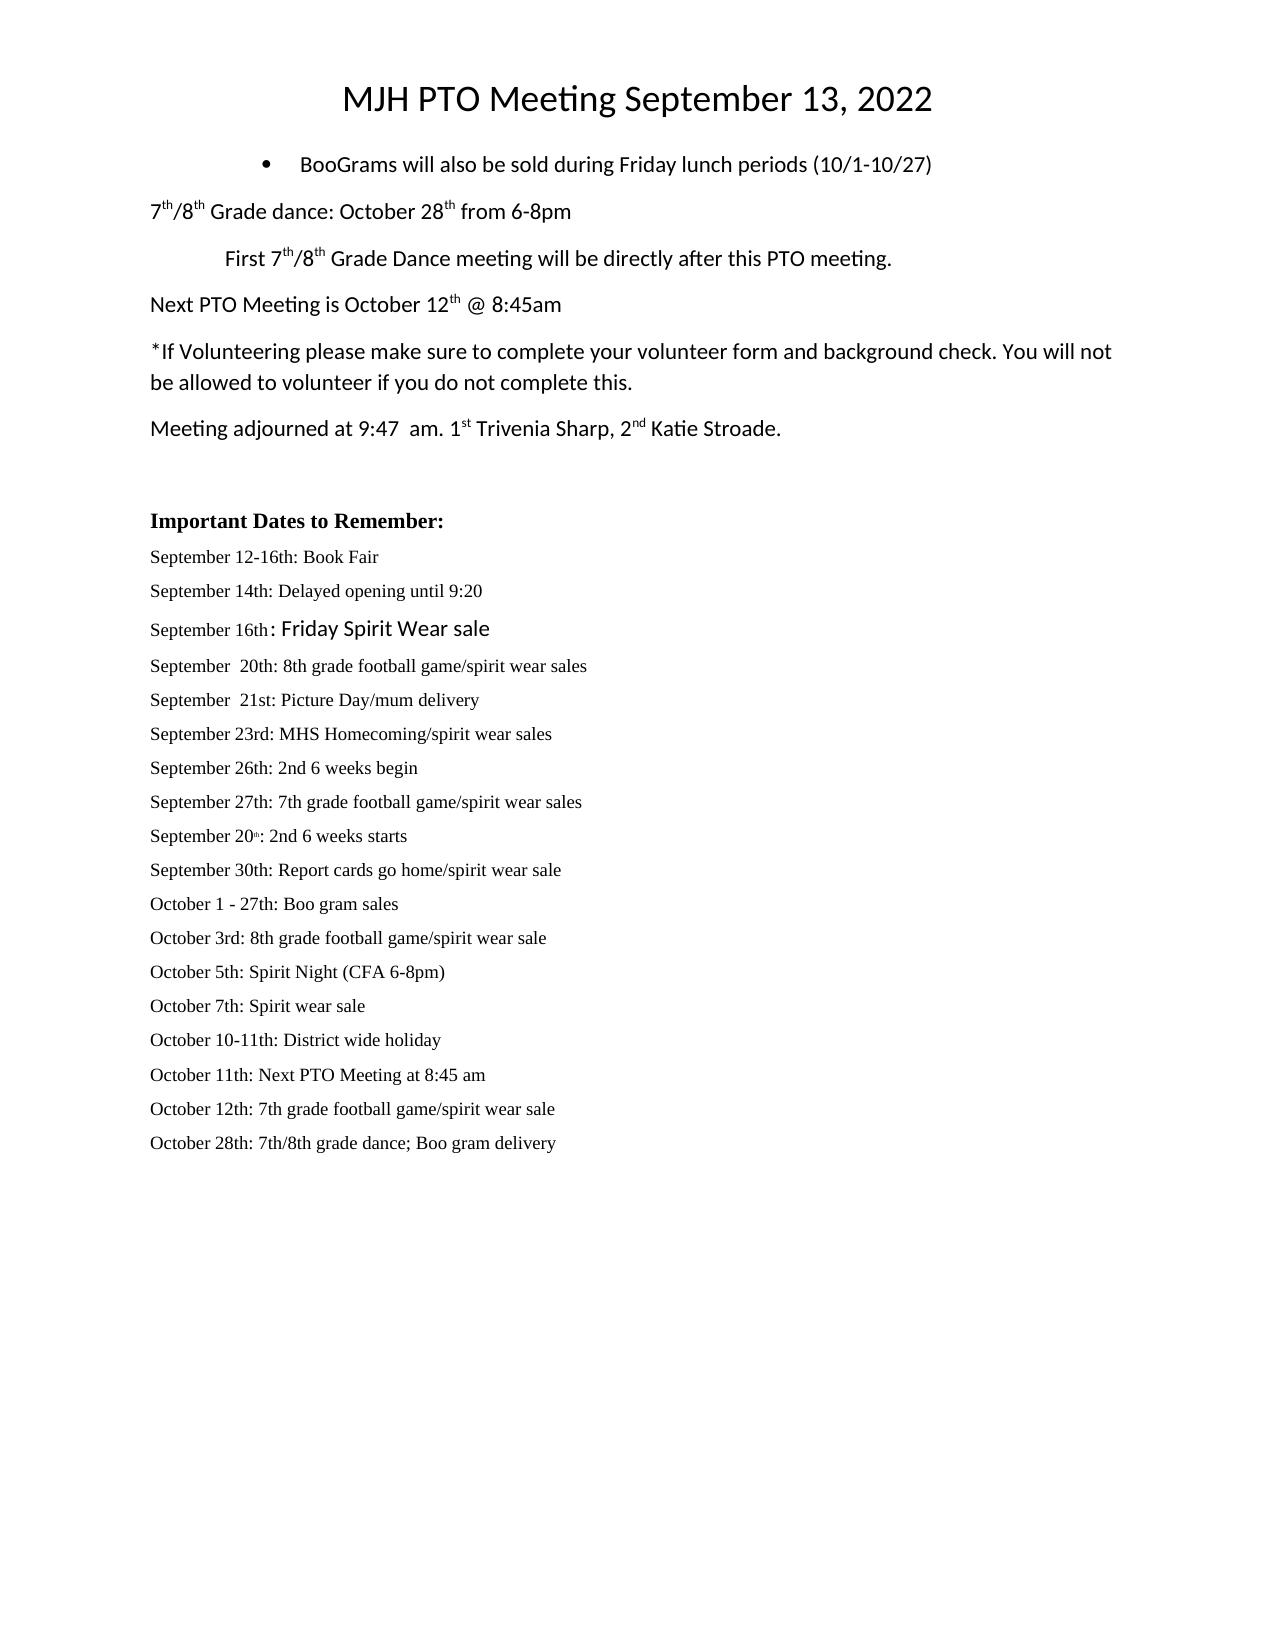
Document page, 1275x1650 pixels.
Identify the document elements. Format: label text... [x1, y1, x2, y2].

text September 14th: Delayed opening until 9:20 [150, 580, 1125, 602]
text First 7th/8th Grade Dance meeting will be directly after this PTO meeting. [150, 244, 1125, 272]
text 7th/8th Grade dance: October 28th from 6-8pm [150, 197, 1125, 225]
text September 20th: 8th grade football game/spirit wear sales [150, 655, 1125, 676]
text September 16th : Friday Spirit Wear sale [150, 614, 1125, 642]
text September 26th: 2nd 6 weeks begin [150, 757, 1125, 778]
text September 12-16th: Book Fair [150, 546, 1125, 568]
text September 21st: Picture Day/mum delivery [150, 689, 1125, 710]
list BooGrams will also be sold during Friday lunch periods (10/1-10/27) [262, 150, 1125, 178]
text September 27th: 7th grade football game/spirit wear sales [150, 791, 1125, 812]
text October 3rd: 8th grade football game/spirit wear sale [150, 927, 1125, 949]
text October 5th: Spirit Night (CFA 6-8pm) [150, 961, 1125, 983]
text Important Dates to Remember: [150, 508, 1125, 533]
text Next PTO Meeting is October 12th @ 8:45am [150, 291, 1125, 319]
text *If Volunteering please make sure to complete your volunteer form and background check. You will not be allowed to volunteer if you do not complete this. [150, 337, 1125, 396]
text October 12th: 7th grade football game/spirit wear sale [150, 1097, 1125, 1119]
text September 23rd: MHS Homecoming/spirit wear sales [150, 723, 1125, 744]
text September 20th: 2nd 6 weeks starts [150, 825, 1125, 847]
text October 11th: Next PTO Meeting at 8:45 am [150, 1063, 1125, 1085]
text Meeting adjourned at 9:47 am. 1st Trivenia Sharp, 2nd Katie Stroade. [150, 414, 1125, 443]
text October 10-11th: District wide holiday [150, 1029, 1125, 1051]
text October 1 - 27th: Boo gram sales [150, 893, 1125, 915]
text October 7th: Spirit wear sale [150, 995, 1125, 1017]
text September 30th: Report cards go home/spirit wear sale [150, 859, 1125, 881]
text October 28th: 7th/8th grade dance; Boo gram delivery [150, 1132, 1125, 1153]
